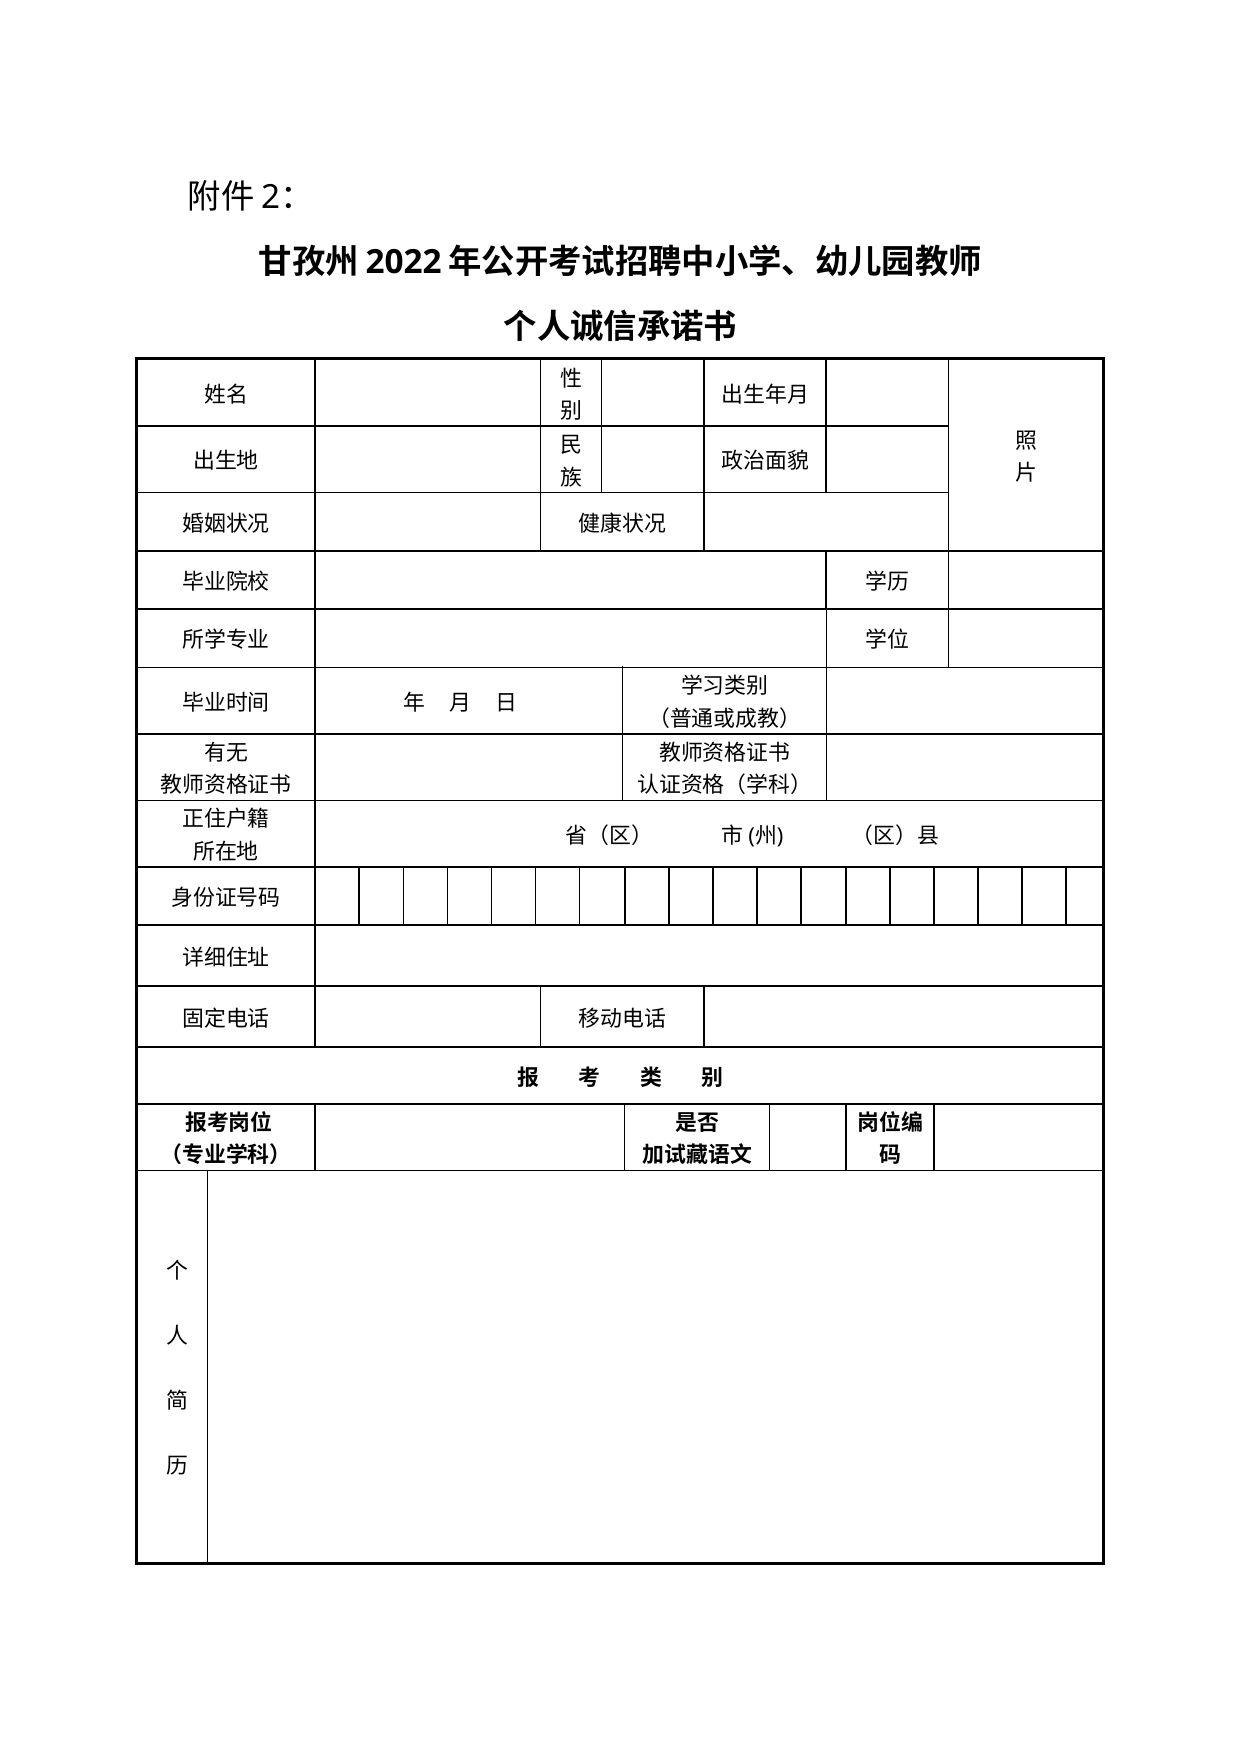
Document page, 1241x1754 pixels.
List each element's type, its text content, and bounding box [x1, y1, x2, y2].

table_cell 个 人 简 历 [138, 1171, 207, 1562]
table_cell [208, 1171, 1102, 1562]
table_cell 学历 [827, 552, 948, 608]
table_cell [316, 987, 540, 1046]
table_cell 毕业院校 [138, 552, 314, 608]
table_header [827, 360, 948, 425]
table_cell [714, 868, 756, 924]
table_cell 身份证号码 [138, 868, 314, 924]
table_cell 省（区） 市 (州) （区）县 [316, 801, 1102, 866]
table_cell 教师资格证书 认证资格（学科） [623, 735, 826, 799]
table_cell [1067, 868, 1102, 924]
text 附件2： [187, 162, 1053, 227]
text 个人诚信承诺书 [187, 292, 1053, 357]
table_cell [404, 868, 447, 924]
table_cell [949, 552, 1102, 608]
table_header 姓名 [138, 360, 314, 425]
table_cell 移动电话 [541, 987, 703, 1046]
table_cell 出生地 [138, 427, 314, 492]
table_cell [802, 868, 845, 924]
table_cell [580, 868, 624, 924]
table_cell [316, 610, 826, 666]
table_cell 有无 教师资格证书 [138, 735, 314, 799]
table_cell 毕业时间 [138, 668, 314, 733]
table_cell [979, 868, 1021, 924]
table_cell [935, 868, 977, 924]
table_cell 固定电话 [138, 987, 314, 1046]
table_cell 学习类别 （普通或成教） [623, 668, 826, 733]
table_cell [847, 868, 889, 924]
table_cell [827, 735, 1102, 799]
table_cell [316, 427, 540, 492]
table_header 出生年月 [705, 360, 825, 425]
table_cell [316, 735, 622, 799]
table_cell [448, 868, 491, 924]
table_cell [705, 493, 948, 550]
table_cell [626, 868, 668, 924]
table_cell 详细住址 [138, 926, 314, 985]
table_cell [492, 868, 535, 924]
table_cell 政治面貌 [705, 427, 825, 492]
table_header 照 片 [949, 360, 1102, 550]
table_cell [827, 427, 948, 492]
table_cell [891, 868, 933, 924]
table_cell 年 月 日 [316, 668, 622, 733]
table_cell 学位 [827, 610, 948, 666]
text 甘孜州2022年公开考试招聘中小学、幼儿园教师 [187, 227, 1053, 292]
table_cell [670, 868, 712, 924]
table_cell [316, 493, 540, 550]
table_header [316, 360, 540, 425]
table_cell [536, 868, 579, 924]
table_cell [1023, 868, 1065, 924]
table_cell [316, 552, 825, 608]
table_cell [770, 1105, 845, 1169]
table_cell [758, 868, 800, 924]
table_cell 报 考 类 别 [138, 1048, 1102, 1103]
table_cell [316, 1105, 624, 1169]
table_header 性别 [541, 360, 601, 425]
table_cell 岗位编码 [847, 1105, 933, 1169]
table_cell [316, 926, 1102, 985]
table_cell 所学专业 [138, 610, 314, 666]
table_cell [949, 610, 1102, 666]
table_header [602, 360, 703, 425]
table_cell 健康状况 [541, 493, 703, 550]
table_cell 正住户籍 所在地 [138, 801, 314, 866]
table_cell [935, 1105, 1102, 1169]
table_cell 婚姻状况 [138, 493, 314, 550]
table_cell [602, 427, 703, 492]
table_cell [360, 868, 403, 924]
table_cell 报考岗位 （专业学科） [138, 1105, 314, 1169]
table_cell [827, 668, 1102, 733]
table_cell [705, 987, 1102, 1046]
table_cell 是否 加试藏语文 [625, 1105, 769, 1169]
table_cell [316, 868, 358, 924]
table_cell 民族 [541, 427, 601, 492]
